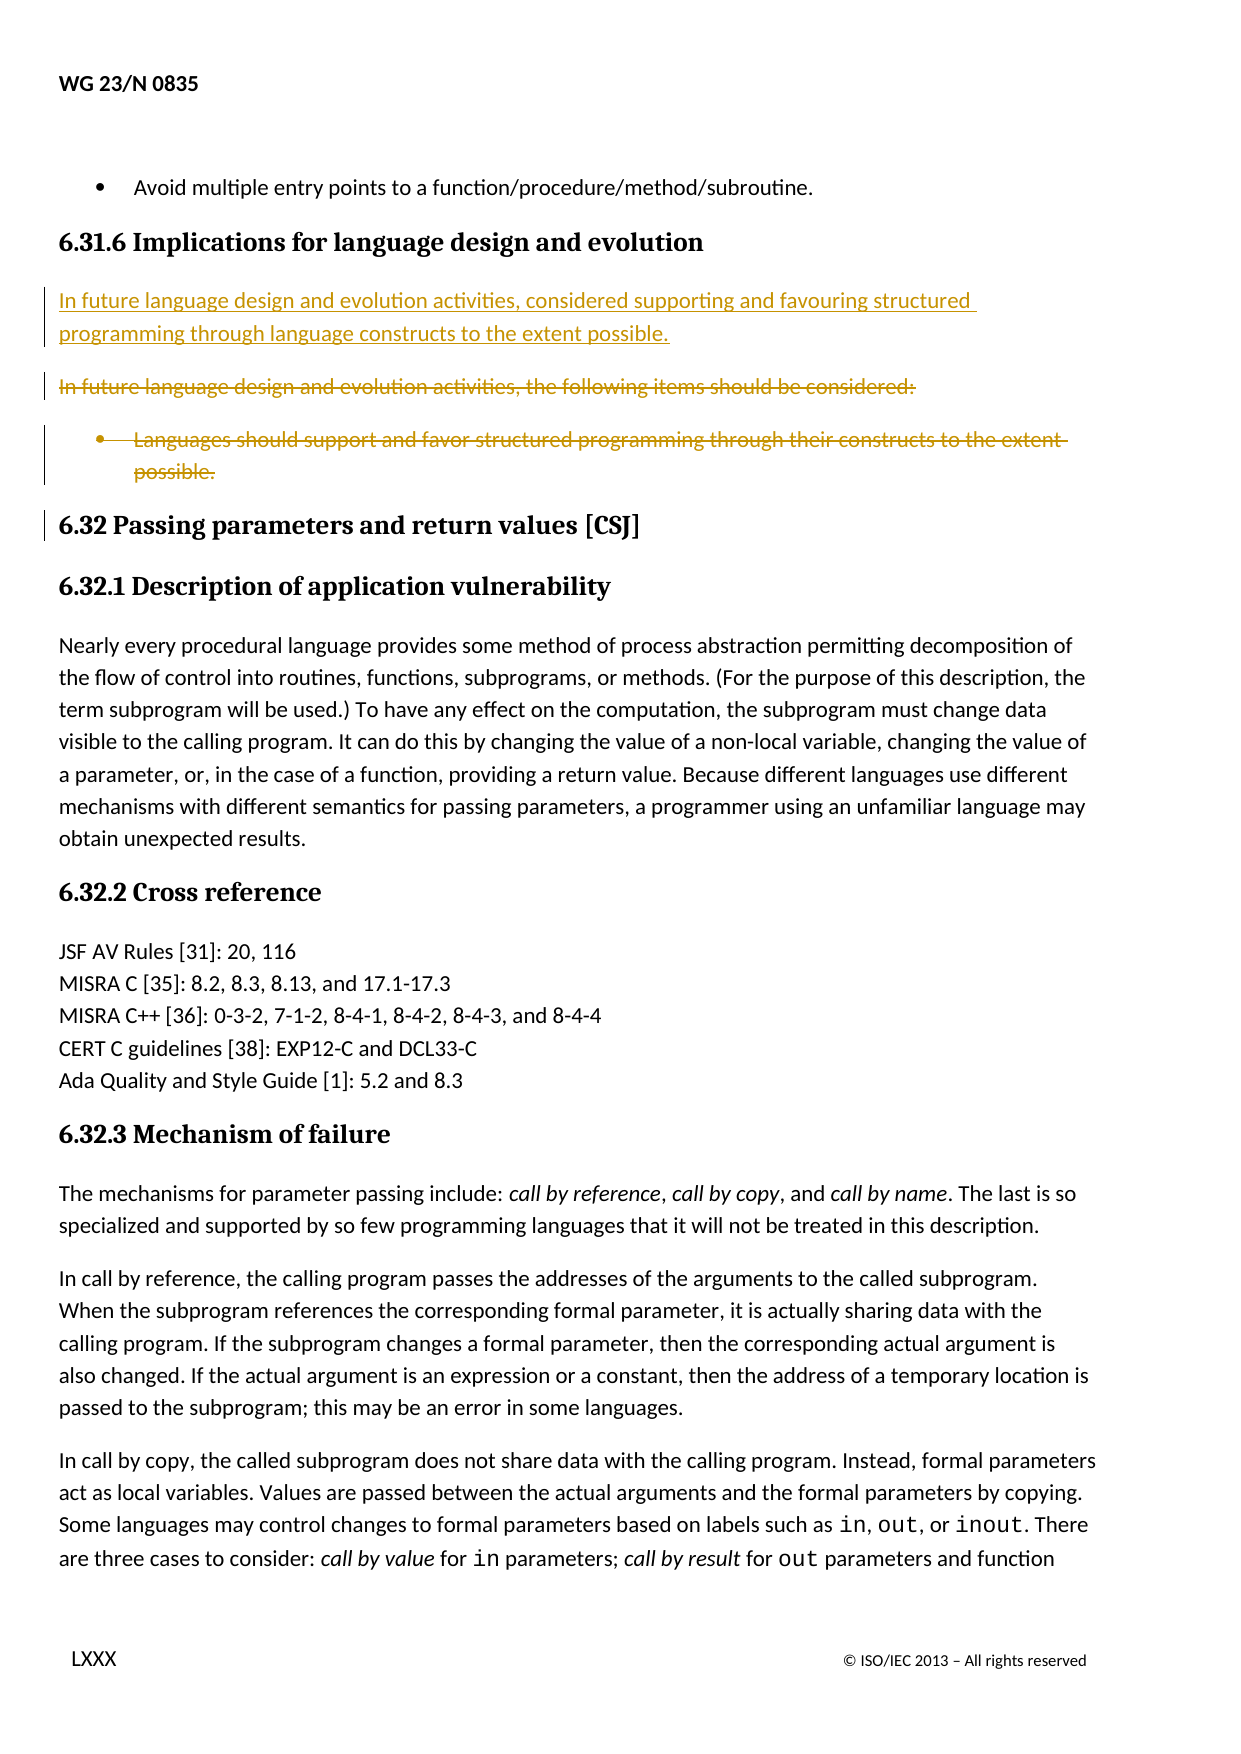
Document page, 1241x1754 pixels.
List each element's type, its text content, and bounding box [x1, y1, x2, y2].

text In call by reference, the calling program passes the addresses of the arguments to the called subprogram. When the subprogram references the corresponding formal parameter, it is actually sharing data with the calling program. If the subprogram changes a formal parameter, then the corresponding actual argument is also changed. If the actual argument is an expression or a constant, then the address of a temporary location is passed to the subprogram; this may be an error in some languages. [58, 1264, 1099, 1421]
subtitle 6.32 Passing parameters and return values [CSJ] [58, 510, 1099, 541]
subtitle 6.32.1 Description of application vulnerability [58, 571, 1099, 602]
text The mechanisms for parameter passing include: call by reference, call by copy, and call by name. The last is so specialized and supported by so few programming languages that it will not be treated in this description. [58, 1179, 1099, 1239]
text Nearly every procedural language provides some method of process abstraction permitting decomposition of the flow of control into routines, functions, subprograms, or methods. (For the purpose of this description, the term subprogram will be used.) To have any effect on the computation, the subprogram must change data visible to the calling program. It can do this by changing the value of a non-local variable, changing the value of a parameter, or, in the case of a function, providing a return value. Because different languages use different mechanisms with different semantics for passing parameters, a programmer using an unfamiliar language may obtain unexpected results. [58, 631, 1099, 852]
text MISRA C++ [36]: 0-3-2, 7-1-2, 8-4-1, 8-4-2, 8-4-3, and 8-4-4 [58, 1002, 1099, 1029]
subtitle 6.32.2 Cross reference [58, 877, 1099, 908]
text CERT C guidelines [38]: EXP12-C and DCL33-C [58, 1034, 1099, 1062]
text Ada Quality and Style Guide [1]: 5.2 and 8.3 [58, 1066, 1099, 1094]
subtitle 6.32.3 Mechanism of failure [58, 1119, 1099, 1150]
text JSF AV Rules [31]: 20, 116 MISRA C [35]: 8.2, 8.3, 8.13, and 17.1-17.3 [58, 937, 1099, 997]
subtitle 6.31.6 Implications for language design and evolution [58, 227, 1099, 258]
list Avoid multiple entry points to a function/procedure/method/subroutine. [96, 173, 1099, 202]
